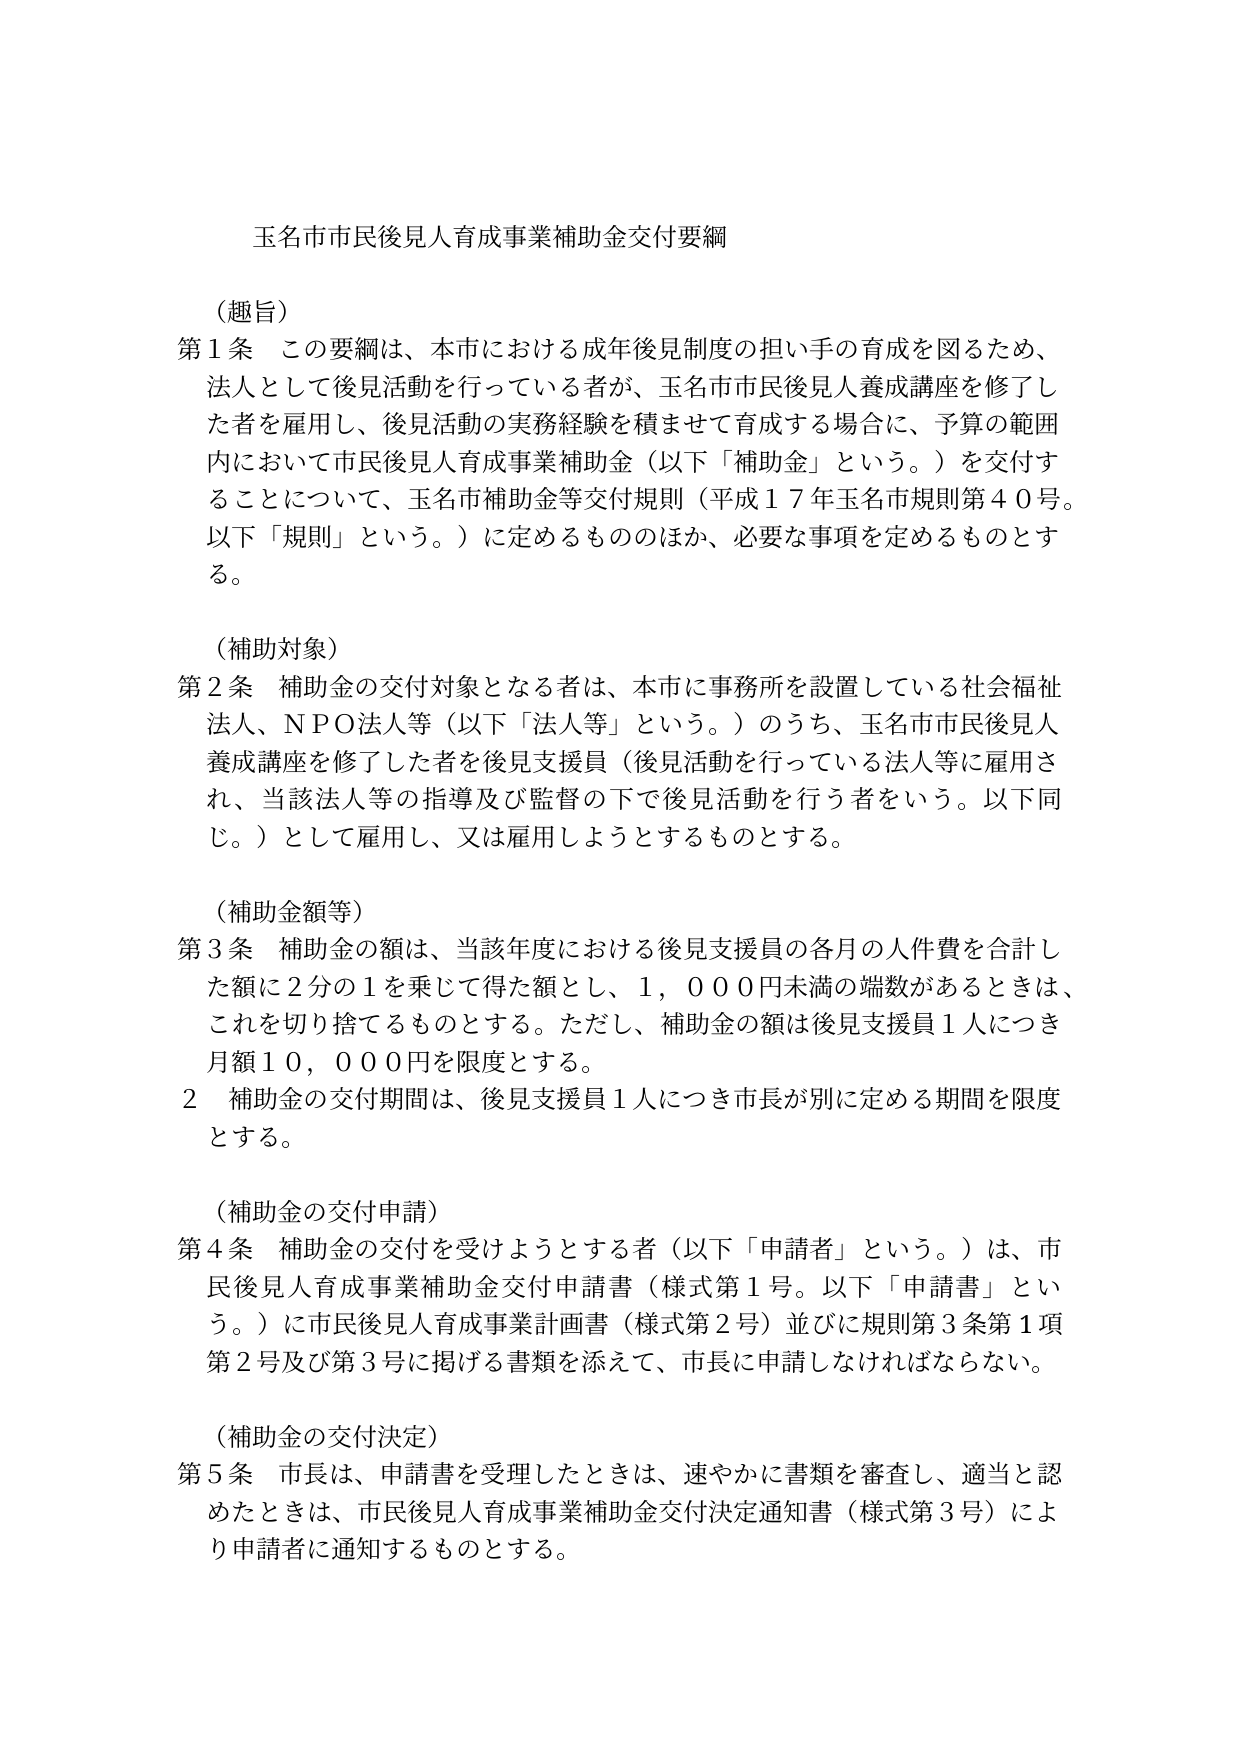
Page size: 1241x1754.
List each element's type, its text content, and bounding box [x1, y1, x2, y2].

text （補助金の交付申請） [177, 1192, 1063, 1229]
text （趣旨） [177, 292, 1063, 329]
text 第３条 補助金の額は、当該年度における後見支援員の各月の人件費を合計した額に２分の１を乗じて得た額とし、１，０００円未満の端数があるときは、これを切り捨てるものとする。ただし、補助金の額は後見支援員１人につき月額１０，０００円を限度とする。 [177, 929, 1063, 1079]
text （補助金額等） [177, 892, 1063, 929]
text 第１条 この要綱は、本市における成年後見制度の担い手の育成を図るため、法人として後見活動を行っている者が、玉名市市民後見人養成講座を修了した者を雇用し、後見活動の実務経験を積ませて育成する場合に、予算の範囲内において市民後見人育成事業補助金（以下「補助金」という。）を交付することについて、玉名市補助金等交付規則（平成１７年玉名市規則第４０号。以下「規則」という。）に定めるもののほか、必要な事項を定めるものとする。 [177, 329, 1063, 592]
text 第４条 補助金の交付を受けようとする者（以下「申請者」という。）は、市民後見人育成事業補助金交付申請書（様式第１号。以下「申請書」という。）に市民後見人育成事業計画書（様式第２号）並びに規則第３条第1項第２号及び第３号に掲げる書類を添えて、市長に申請しなければならない。 [177, 1229, 1063, 1379]
text （補助金の交付決定） [177, 1417, 1063, 1454]
text ２ 補助金の交付期間は、後見支援員１人につき市長が別に定める期間を限度とする。 [177, 1079, 1063, 1154]
text 第２条 補助金の交付対象となる者は、本市に事務所を設置している社会福祉法人、ＮＰＯ法人等（以下「法人等」という。）のうち、玉名市市民後見人養成講座を修了した者を後見支援員（後見活動を行っている法人等に雇用され、当該法人等の指導及び監督の下で後見活動を行う者をいう。以下同じ。）として雇用し、又は雇用しようとするものとする。 [177, 667, 1063, 854]
text 玉名市市民後見人育成事業補助金交付要綱 [177, 217, 1063, 254]
text 第５条 市長は、申請書を受理したときは、速やかに書類を審査し、適当と認めたときは、市民後見人育成事業補助金交付決定通知書（様式第３号）により申請者に通知するものとする。 [177, 1454, 1063, 1567]
text （補助対象） [177, 629, 1063, 667]
